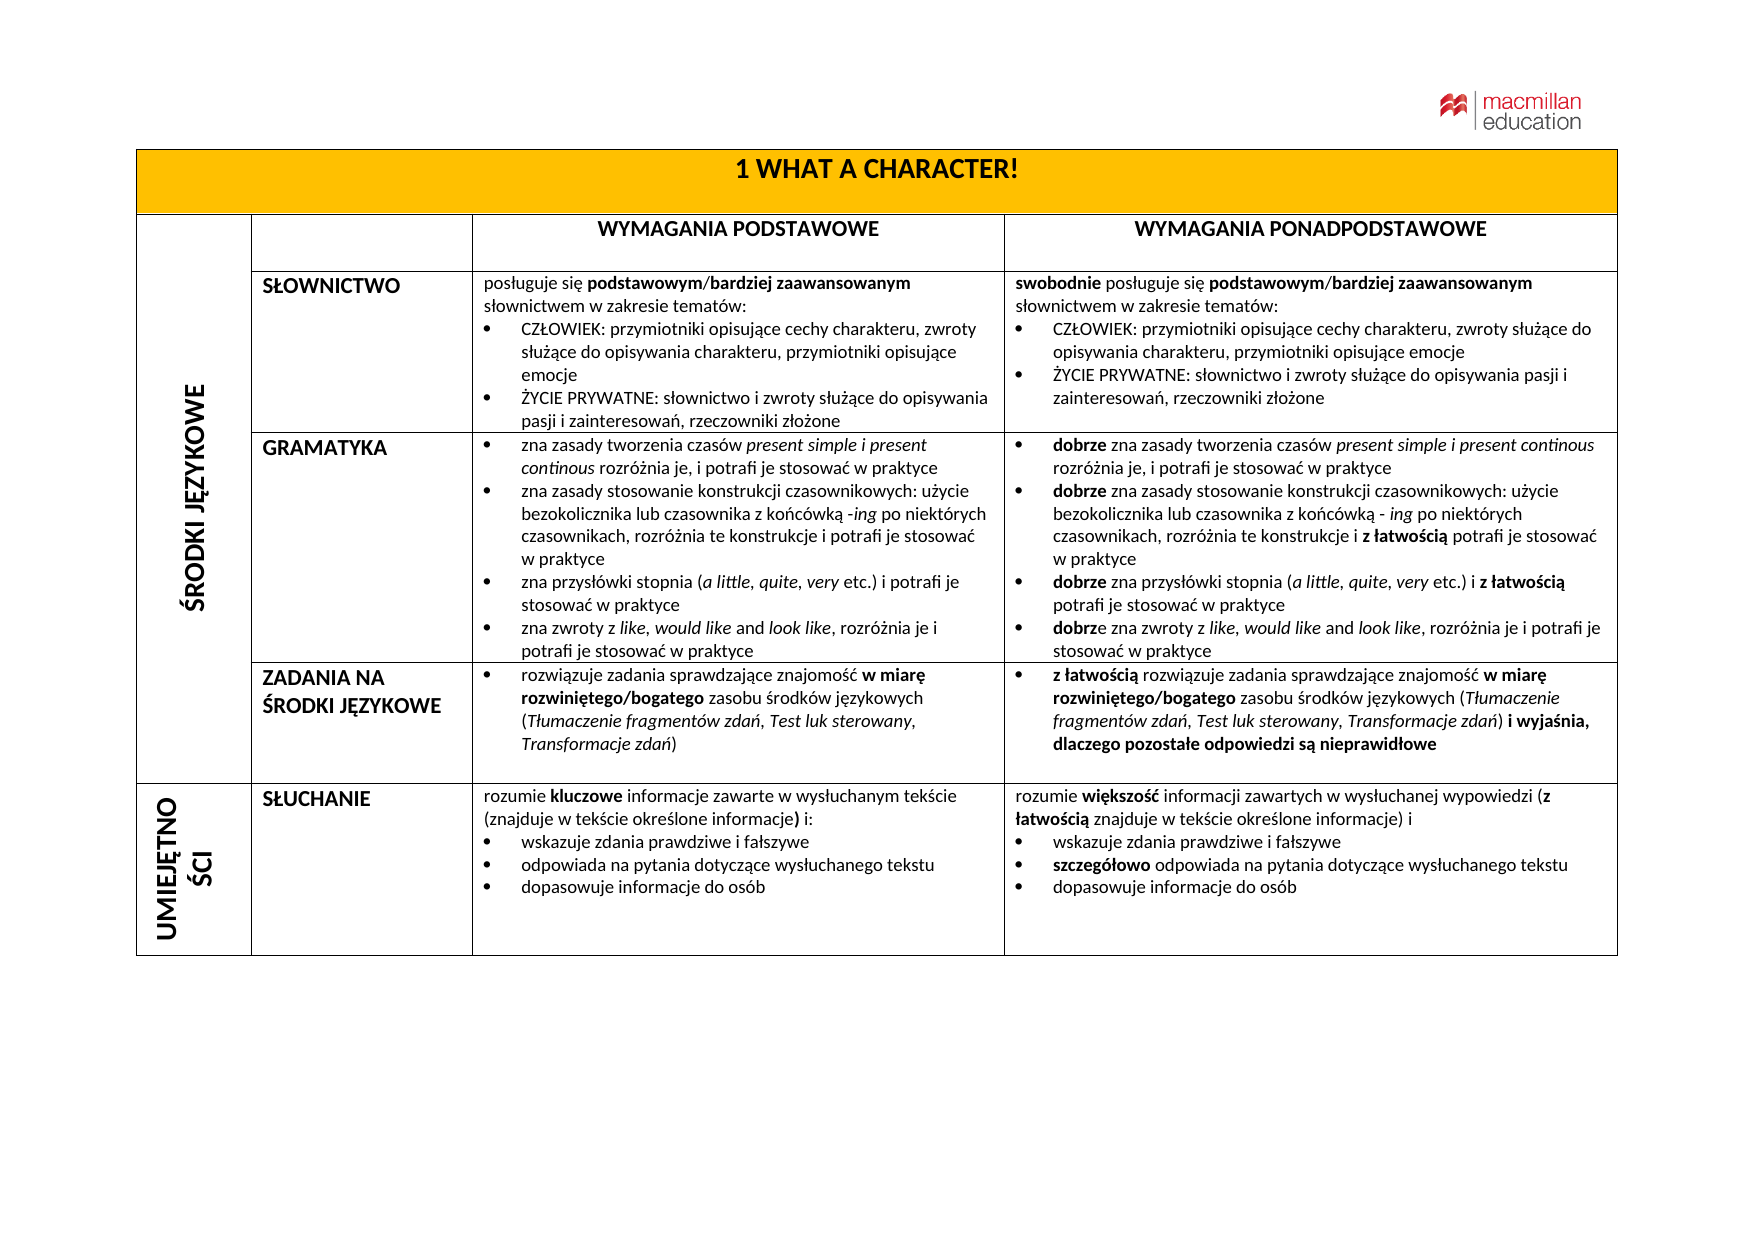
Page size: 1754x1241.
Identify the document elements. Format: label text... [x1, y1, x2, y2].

table_cell SŁOWNICTWO [252, 272, 472, 432]
picture [1423, 73, 1607, 149]
table_cell dobrze zna zasady tworzenia czasów present simple i present continous rozróżnia je, i potrafi je stosować w praktyce dobrze zna zasady stosowanie konstrukcji czasownikowych: użycie bezokolicznika lub czasownika z końcówką - ing po niektórych czasownikach, rozróżnia te konstrukcje i z łatwością potrafi je stosować w praktyce dobrze zna przysłówki stopnia (a little, quite, very etc.) i z łatwością potrafi je stosować w praktyce dobrze zna zwroty z like, would like and look like, rozróżnia je i potrafi je stosować w praktyce [1005, 433, 1617, 662]
table_cell swobodnie posługuje się podstawowym/bardziej zaawansowanym słownictwem w zakresie tematów: CZŁOWIEK: przymiotniki opisujące cechy charakteru, zwroty służące do opisywania charakteru, przymiotniki opisujące emocje ŻYCIE PRYWATNE: słownictwo i zwroty służące do opisywania pasji i zainteresowań, rzeczowniki złożone [1005, 272, 1617, 432]
table_cell rozwiązuje zadania sprawdzające znajomość w miarę rozwiniętego/bogatego zasobu środków językowych (Tłumaczenie fragmentów zdań, Test luk sterowany, Transformacje zdań) [473, 663, 1004, 783]
table_cell WYMAGANIA PODSTAWOWE [473, 215, 1004, 271]
table_cell SŁUCHANIE [252, 784, 472, 954]
table_cell ŚRODKI JĘZYKOWE [137, 215, 251, 783]
table_cell rozumie kluczowe informacje zawarte w wysłuchanym tekście (znajduje w tekście określone informacje) i: wskazuje zdania prawdziwe i fałszywe odpowiada na pytania dotyczące wysłuchanego tekstu dopasowuje informacje do osób [473, 784, 1004, 954]
table_cell zna zasady tworzenia czasów present simple i present continous rozróżnia je, i potrafi je stosować w praktyce zna zasady stosowanie konstrukcji czasownikowych: użycie bezokolicznika lub czasownika z końcówką -ing po niektórych czasownikach, rozróżnia te konstrukcje i potrafi je stosować w praktyce zna przysłówki stopnia (a little, quite, very etc.) i potrafi je stosować w praktyce zna zwroty z like, would like and look like, rozróżnia je i potrafi je stosować w praktyce [473, 433, 1004, 662]
table_cell posługuje się podstawowym/bardziej zaawansowanym słownictwem w zakresie tematów: CZŁOWIEK: przymiotniki opisujące cechy charakteru, zwroty służące do opisywania charakteru, przymiotniki opisujące emocje ŻYCIE PRYWATNE: słownictwo i zwroty służące do opisywania pasji i zainteresowań, rzeczowniki złożone [473, 272, 1004, 432]
table_cell rozumie większość informacji zawartych w wysłuchanej wypowiedzi (z łatwością znajduje w tekście określone informacje) i wskazuje zdania prawdziwe i fałszywe szczegółowo odpowiada na pytania dotyczące wysłuchanego tekstu dopasowuje informacje do osób [1005, 784, 1617, 954]
table_cell z łatwością rozwiązuje zadania sprawdzające znajomość w miarę rozwiniętego/bogatego zasobu środków językowych (Tłumaczenie fragmentów zdań, Test luk sterowany, Transformacje zdań) i wyjaśnia, dlaczego pozostałe odpowiedzi są nieprawidłowe [1005, 663, 1617, 783]
table_cell ZADANIA NA ŚRODKI JĘZYKOWE [252, 663, 472, 783]
table_cell [252, 215, 472, 271]
table_header 1 WHAT A CHARACTER! [137, 150, 1617, 213]
table_cell UMIEJĘTNOŚCI [137, 784, 251, 954]
table_cell WYMAGANIA PONADPODSTAWOWE [1005, 215, 1617, 271]
table_cell GRAMATYKA [252, 433, 472, 662]
